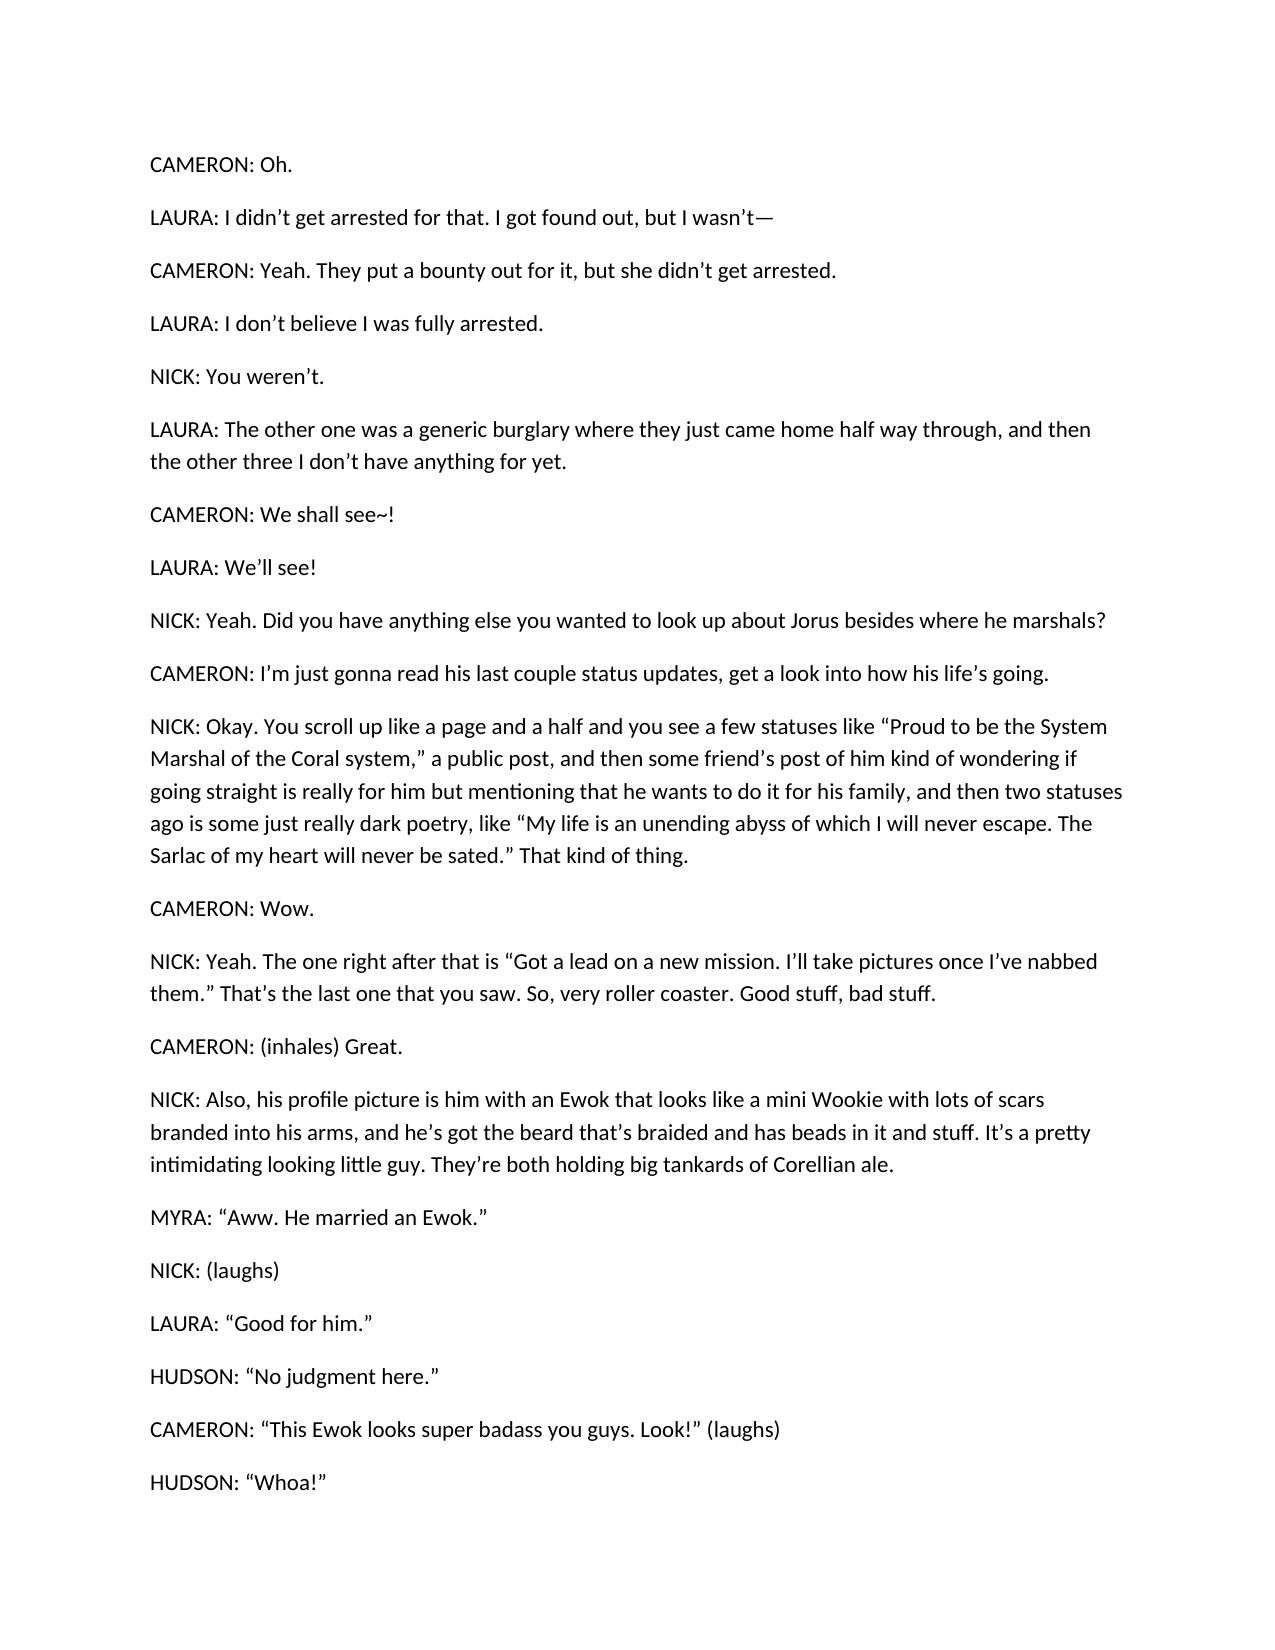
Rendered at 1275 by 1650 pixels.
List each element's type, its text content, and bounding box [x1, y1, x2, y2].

text LAURA: “Good for him.” [150, 1309, 1125, 1337]
text CAMERON: (inhales) Great. [150, 1032, 1125, 1060]
text MYRA: “Aww. He married an Ewok.” [150, 1203, 1125, 1231]
text CAMERON: Wow. [150, 894, 1125, 922]
text LAURA: I don’t believe I was fully arrested. [150, 309, 1125, 337]
text CAMERON: Oh. [150, 150, 1125, 178]
text CAMERON: Yeah. They put a bounty out for it, but she didn’t get arrested. [150, 256, 1125, 284]
text LAURA: The other one was a generic burglary where they just came home half way through, and then the other three I don’t have anything for yet. [150, 415, 1125, 475]
text NICK: You weren’t. [150, 362, 1125, 390]
text NICK: (laughs) [150, 1256, 1125, 1284]
text CAMERON: We shall see~! [150, 500, 1125, 528]
text NICK: Yeah. Did you have anything else you wanted to look up about Jorus besides where he marshals? [150, 606, 1125, 634]
text LAURA: I didn’t get arrested for that. I got found out, but I wasn’t— [150, 203, 1125, 231]
text LAURA: We’ll see! [150, 553, 1125, 581]
text NICK: Yeah. The one right after that is “Got a lead on a new mission. I’ll take pictures once I’ve nabbed them.” That’s the last one that you saw. So, very roller coaster. Good stuff, bad stuff. [150, 947, 1125, 1007]
text HUDSON: “Whoa!” [150, 1468, 1125, 1496]
text CAMERON: I’m just gonna read his last couple status updates, get a look into how his life’s going. [150, 659, 1125, 687]
text HUDSON: “No judgment here.” [150, 1362, 1125, 1390]
text CAMERON: “This Ewok looks super badass you guys. Look!” (laughs) [150, 1415, 1125, 1443]
text NICK: Okay. You scroll up like a page and a half and you see a few statuses like “Proud to be the System Marshal of the Coral system,” a public post, and then some friend’s post of him kind of wondering if going straight is really for him but mentioning that he wants to do it for his family, and then two statuses ago is some just really dark poetry, like “My life is an unending abyss of which I will never escape. The Sarlac of my heart will never be sated.” That kind of thing. [150, 712, 1125, 869]
text NICK: Also, his profile picture is him with an Ewok that looks like a mini Wookie with lots of scars branded into his arms, and he’s got the beard that’s braided and has beads in it and stuff. It’s a pretty intimidating looking little guy. They’re both holding big tankards of Corellian ale. [150, 1085, 1125, 1178]
